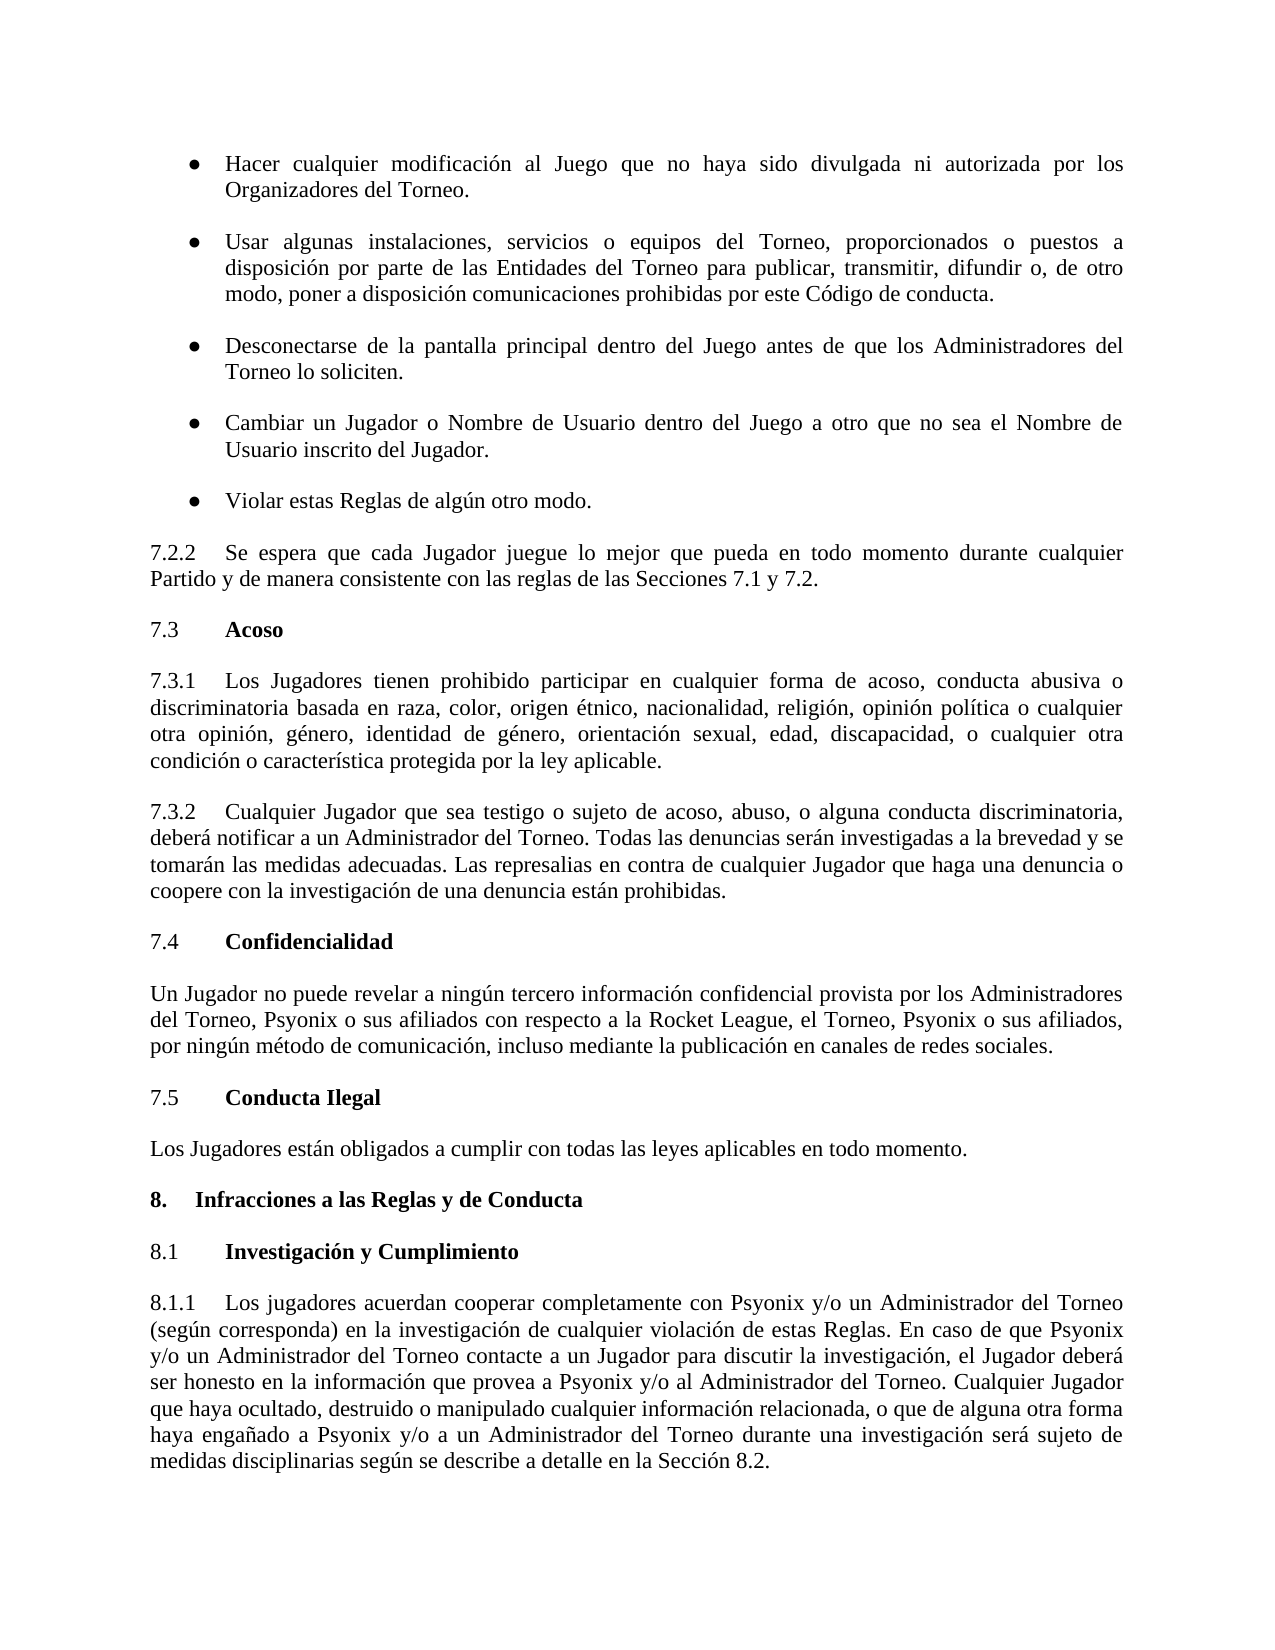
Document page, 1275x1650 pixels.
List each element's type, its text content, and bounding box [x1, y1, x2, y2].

text 7.3.2 Cualquier Jugador que sea testigo o sujeto de acoso, abuso, o alguna conducta discriminatoria, deberá notificar a un Administrador del Torneo. Todas las denuncias serán investigadas a la brevedad y se tomarán las medidas adecuadas. Las represalias en contra de cualquier Jugador que haga una denuncia o coopere con la investigación de una denuncia están prohibidas. [150, 798, 1125, 903]
text Los Jugadores están obligados a cumplir con todas las leyes aplicables en todo momento. [150, 1135, 1125, 1162]
text 8.1 Investigación y Cumplimiento [150, 1238, 1125, 1264]
list Usar algunas instalaciones, servicios o equipos del Torneo, proporcionados o puestos a disposición por parte de las Entidades del Torneo para publicar, transmitir, difundir o, de otro modo, poner a disposición comunicaciones prohibidas por este Código de conducta. [187, 228, 1125, 307]
text 8.1.1 Los jugadores acuerdan cooperar completamente con Psyonix y/o un Administrador del Torneo (según corresponda) en la investigación de cualquier violación de estas Reglas. En caso de que Psyonix y/o un Administrador del Torneo contacte a un Jugador para discutir la investigación, el Jugador deberá ser honesto en la información que provea a Psyonix y/o al Administrador del Torneo. Cualquier Jugador que haya ocultado, destruido o manipulado cualquier información relacionada, o que de alguna otra forma haya engañado a Psyonix y/o a un Administrador del Torneo durante una investigación será sujeto de medidas disciplinarias según se describe a detalle en la Sección 8.2. [150, 1289, 1125, 1474]
text 7.4 Confidencialidad [150, 928, 1125, 955]
subtitle Infracciones a las Reglas y de Conducta [150, 1187, 1125, 1213]
list Violar estas Reglas de algún otro modo. [187, 487, 1125, 513]
text 7.3.1 Los Jugadores tienen prohibido participar en cualquier forma de acoso, conducta abusiva o discriminatoria basada en raza, color, origen étnico, nacionalidad, religión, opinión política o cualquier otra opinión, género, identidad de género, orientación sexual, edad, discapacidad, o cualquier otra condición o característica protegida por la ley aplicable. [150, 668, 1125, 773]
list Cambiar un Jugador o Nombre de Usuario dentro del Juego a otro que no sea el Nombre de Usuario inscrito del Jugador. [187, 409, 1125, 462]
list Desconectarse de la pantalla principal dentro del Juego antes de que los Administradores del Torneo lo soliciten. [187, 332, 1125, 384]
text Un Jugador no puede revelar a ningún tercero información confidencial provista por los Administradores del Torneo, Psyonix o sus afiliados con respecto a la Rocket League, el Torneo, Psyonix o sus afiliados, por ningún método de comunicación, incluso mediante la publicación en canales de redes sociales. [150, 980, 1125, 1059]
text 7.2.2 Se espera que cada Jugador juegue lo mejor que pueda en todo momento durante cualquier Partido y de manera consistente con las reglas de las Secciones 7.1 y 7.2. [150, 538, 1125, 591]
text 7.3 Acoso [150, 616, 1125, 643]
text 7.5 Conducta Ilegal [150, 1084, 1125, 1110]
list Hacer cualquier modificación al Juego que no haya sido divulgada ni autorizada por los Organizadores del Torneo. [187, 150, 1125, 203]
